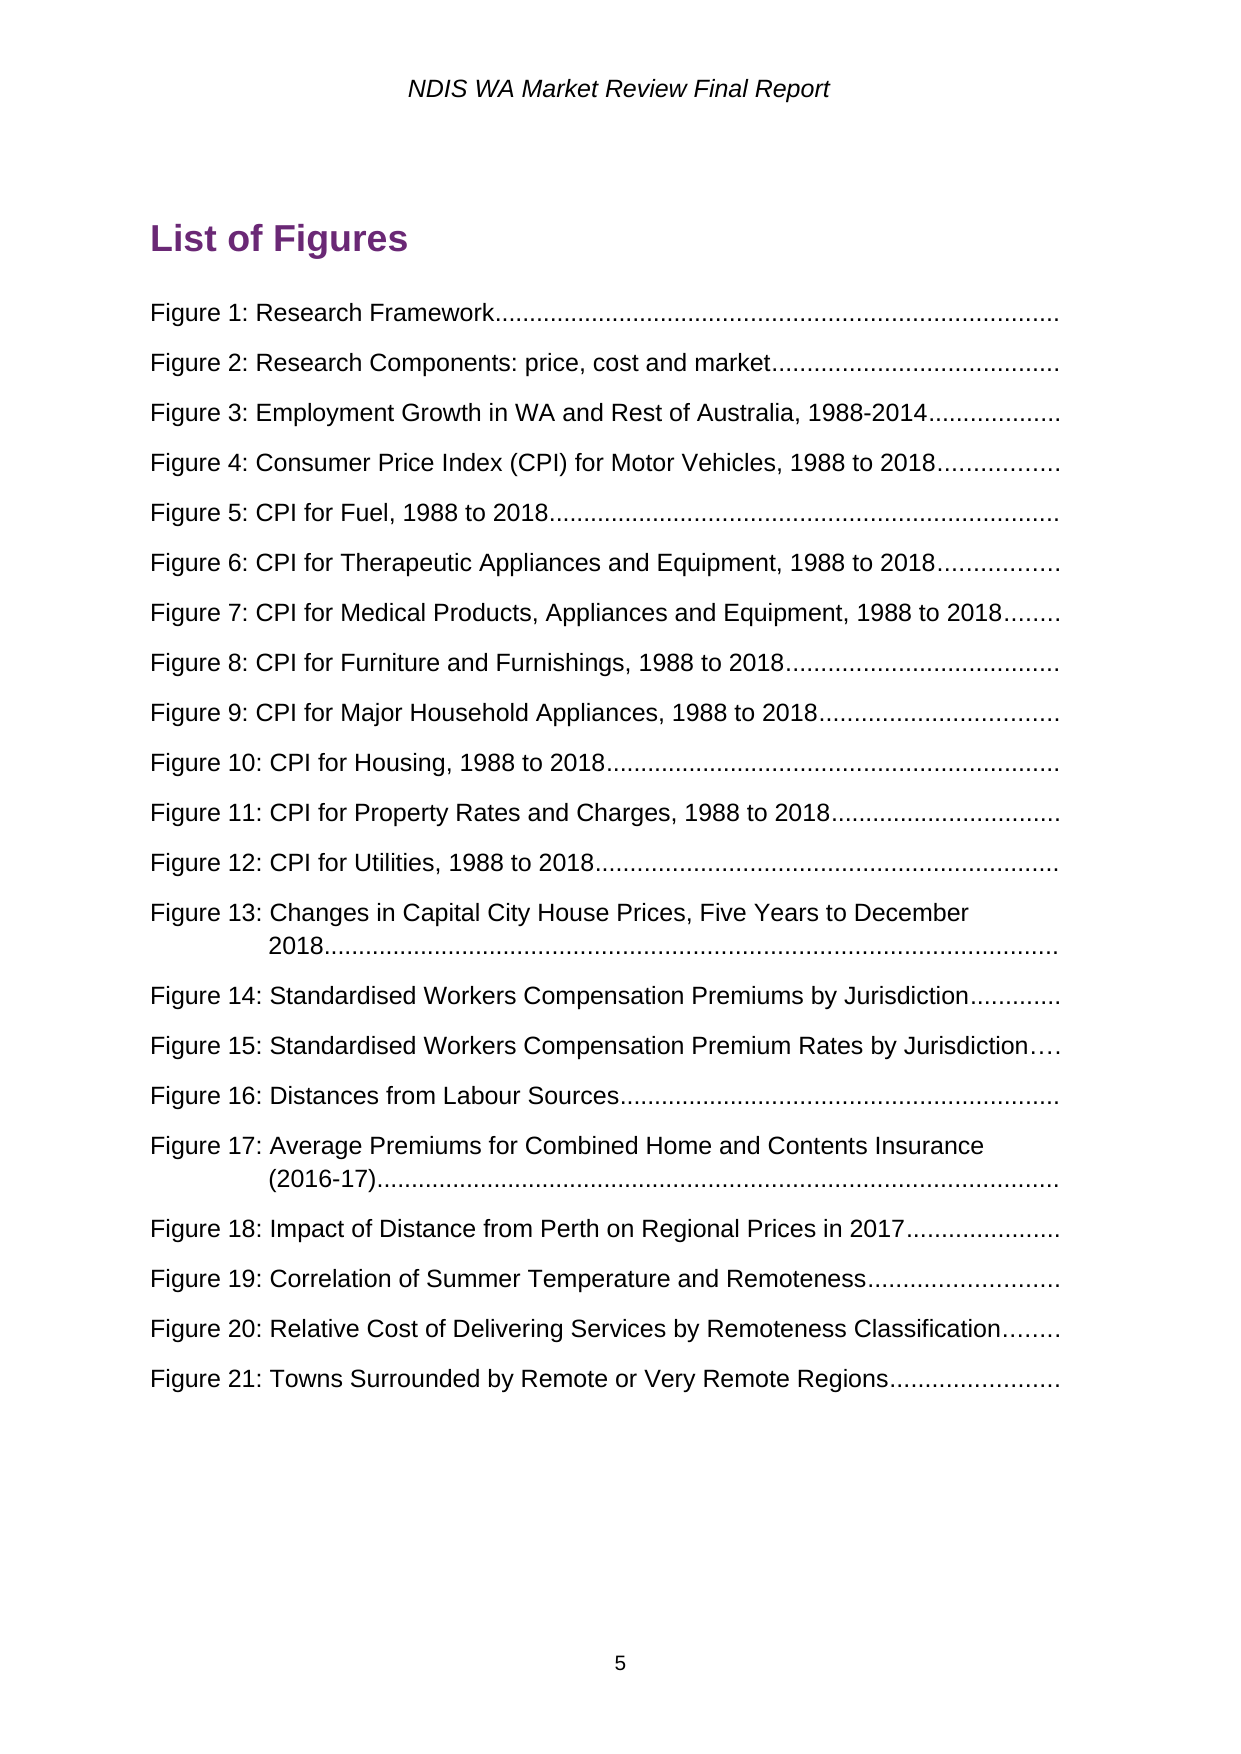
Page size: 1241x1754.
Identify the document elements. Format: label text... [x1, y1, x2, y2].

text Figure 16: Distances from Labour Sources 56 [150, 1076, 1031, 1110]
text Figure 2: Research Components: price, cost and market 22 [150, 343, 1031, 376]
text Figure 11: CPI for Property Rates and Charges, 1988 to 2018 46 [150, 793, 1031, 826]
text Figure 15: Standardised Workers Compensation Premium Rates by Jurisdiction 48 [150, 1026, 1031, 1060]
text Figure 20: Relative Cost of Delivering Services by Remoteness Classification 61 [150, 1310, 1031, 1343]
text Figure 19: Correlation of Summer Temperature and Remoteness 60 [150, 1260, 1031, 1293]
text Figure 3: Employment Growth in WA and Rest of Australia, 1988-2014 32 [150, 393, 1031, 426]
text Figure 13: Changes in Capital City House Prices, Five Years to December 2018 47 [150, 893, 1031, 960]
text Figure 1: Research Framework 21 [150, 293, 1031, 326]
text Figure 17: Average Premiums for Combined Home and Contents Insurance (2016-17) 59 [150, 1126, 1031, 1193]
text Figure 21: Towns Surrounded by Remote or Very Remote Regions 63 [150, 1360, 1031, 1393]
text Figure 6: CPI for Therapeutic Appliances and Equipment, 1988 to 2018 44 [150, 543, 1031, 576]
subtitle List of Figures [150, 217, 1090, 260]
text Figure 12: CPI for Utilities, 1988 to 2018 46 [150, 843, 1031, 876]
text Figure 14: Standardised Workers Compensation Premiums by Jurisdiction 48 [150, 976, 1031, 1010]
text Figure 9: CPI for Major Household Appliances, 1988 to 2018 45 [150, 693, 1031, 726]
text Figure 10: CPI for Housing, 1988 to 2018 46 [150, 743, 1031, 776]
text Figure 8: CPI for Furniture and Furnishings, 1988 to 2018 45 [150, 643, 1031, 676]
text Figure 4: Consumer Price Index (CPI) for Motor Vehicles, 1988 to 2018 43 [150, 443, 1031, 476]
text Figure 5: CPI for Fuel, 1988 to 2018 43 [150, 493, 1031, 526]
text Figure 18: Impact of Distance from Perth on Regional Prices in 2017 59 [150, 1210, 1031, 1243]
text Figure 7: CPI for Medical Products, Appliances and Equipment, 1988 to 2018 44 [150, 593, 1031, 626]
